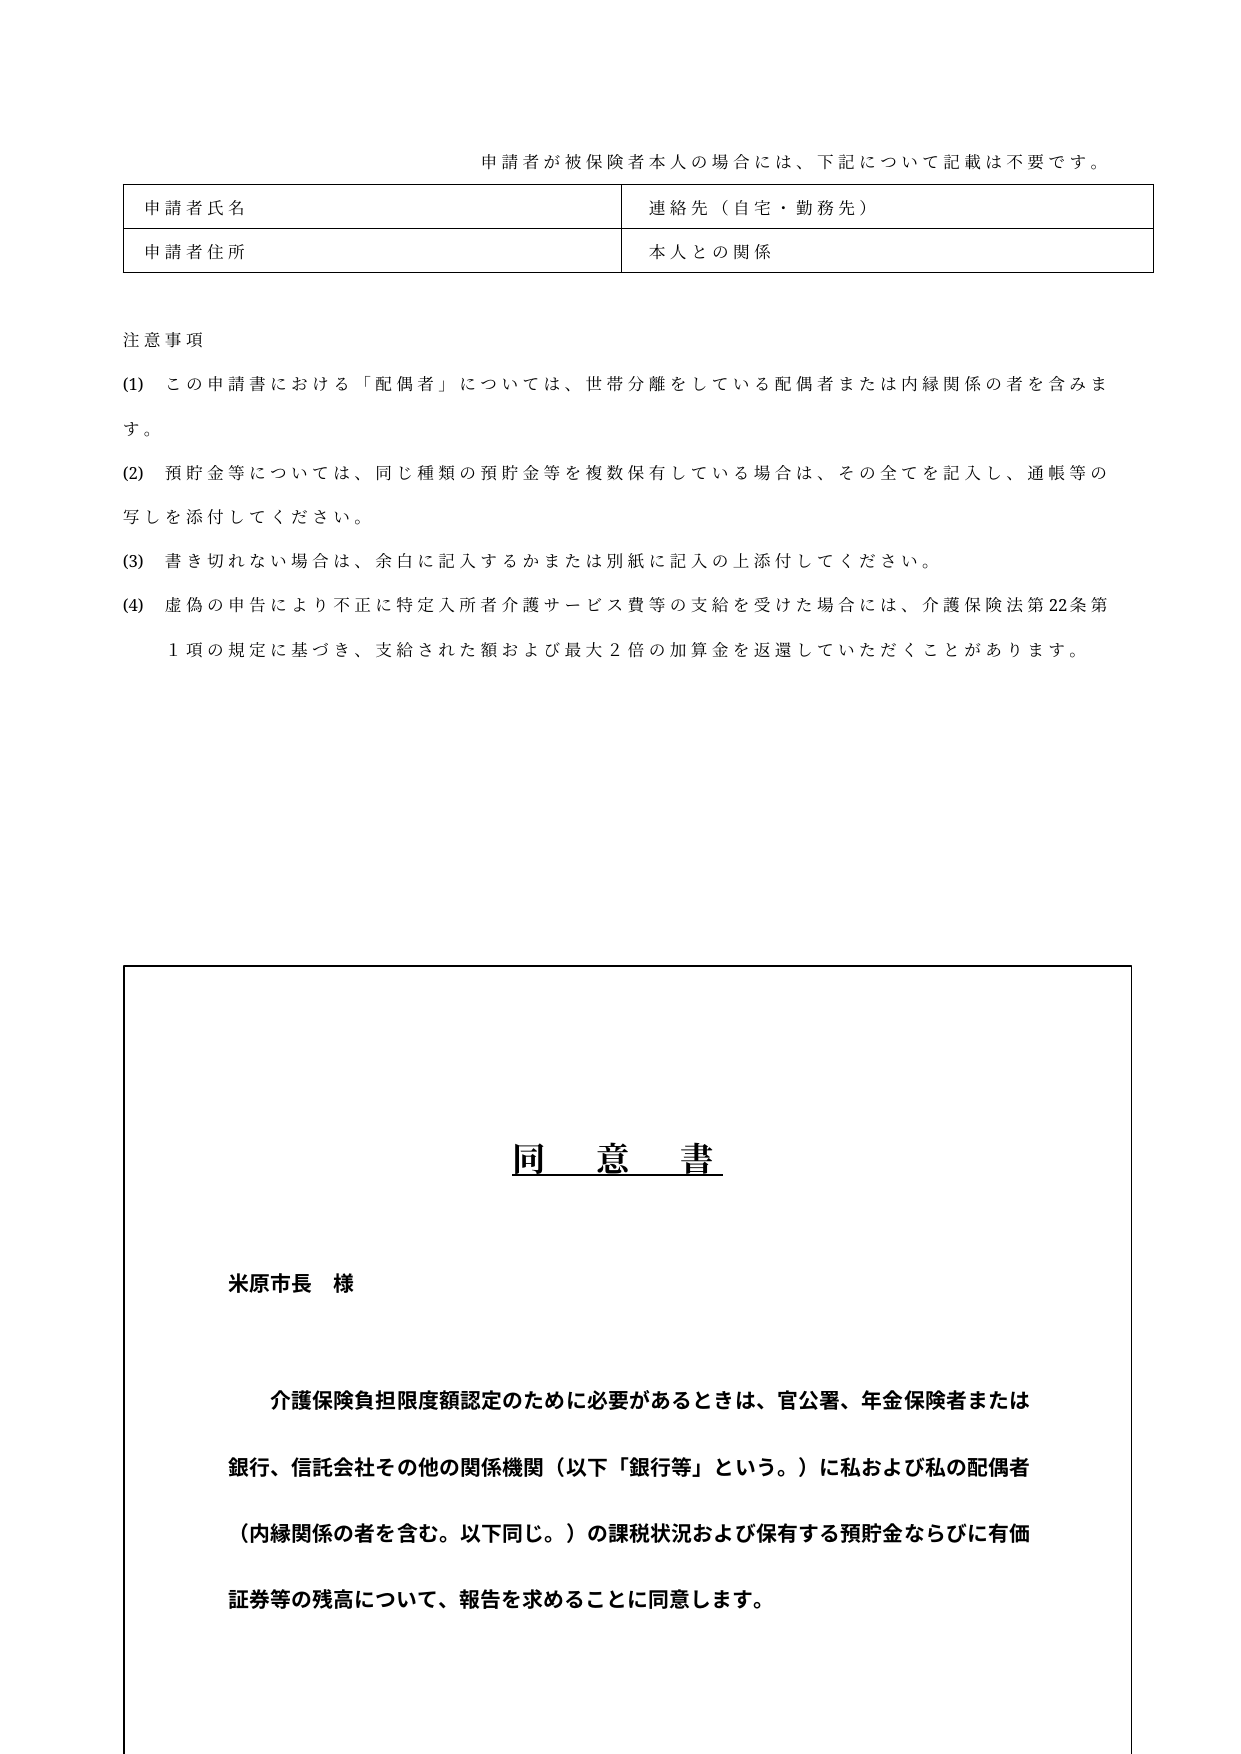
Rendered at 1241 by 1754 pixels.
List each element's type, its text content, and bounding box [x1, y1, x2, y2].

text 同 意 書 [125, 1112, 1112, 1201]
text 介護保険負担限度額認定のために必要があるときは、官公署、年金保険者または銀行、信託会社その他の関係機関（以下「銀行等」という。）に私および私の配偶者（内縁関係の者を含む。以下同じ。）の課税状況および保有する預貯金ならびに有価証券等の残高について、報告を求めることに同意します。 [211, 1377, 1032, 1620]
text (2) 預貯金等については、同じ種類の預貯金等を複数保有している場合は、その全てを記入し、通帳等の写しを添付してください。 [123, 450, 1112, 538]
table_header 申請者氏名 [124, 185, 621, 228]
text 米原市長 様 [211, 1260, 1032, 1304]
table_cell 申請者住所 [124, 229, 621, 272]
table_header 連絡先（自宅・勤務先） [622, 185, 1153, 228]
text (1) この申請書における「配偶者」については、世帯分離をしている配偶者または内縁関係の者を含みます。 [123, 362, 1112, 450]
text 注意事項 [123, 317, 1112, 362]
text 申請者が被保険者本人の場合には、下記について記載は不要です。 [123, 139, 1112, 184]
table_cell 本人との関係 [622, 229, 1153, 272]
text (3) 書き切れない場合は、余白に記入するかまたは別紙に記入の上添付してください。 [123, 538, 1112, 582]
text (4) 虚偽の申告により不正に特定入所者介護サービス費等の支給を受けた場合には、介護保険法第22条第１項の規定に基づき、支給された額および最大２倍の加算金を返還していただくことがあります。 [123, 582, 1112, 671]
